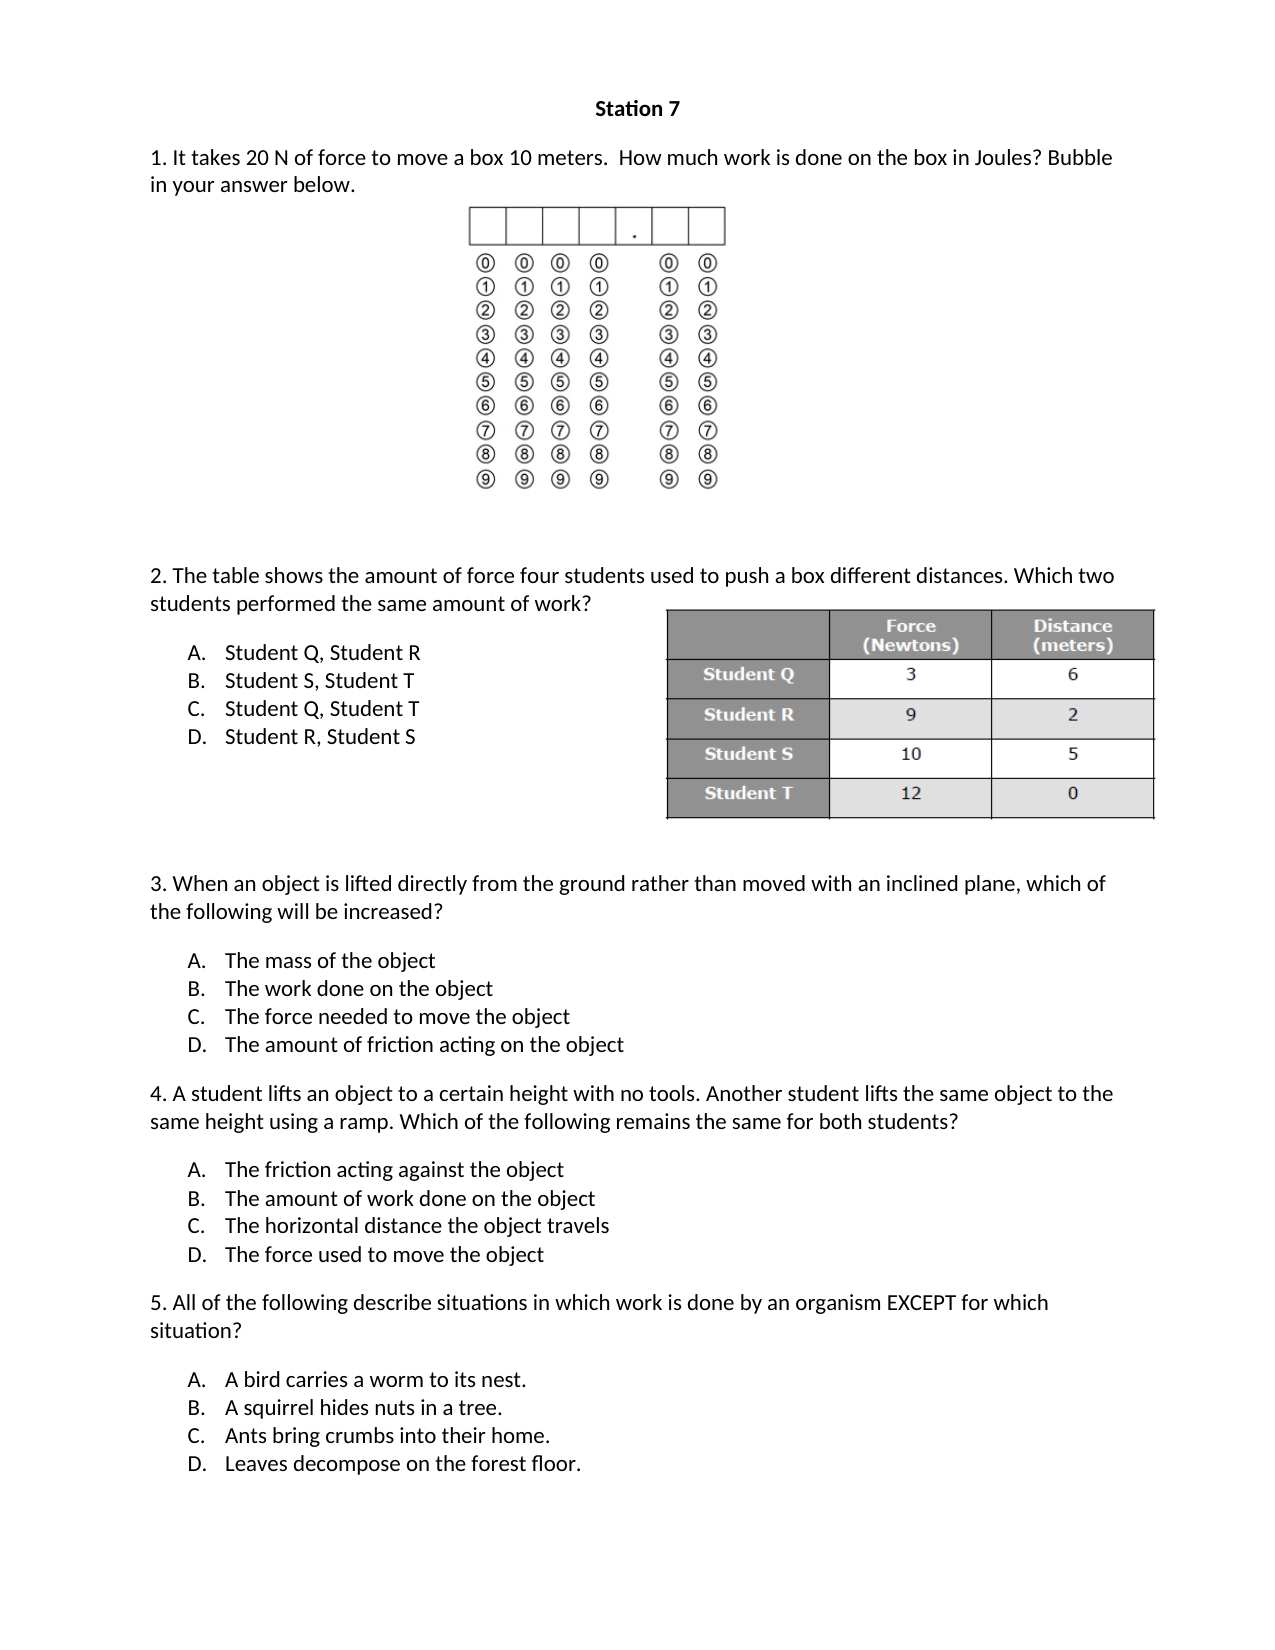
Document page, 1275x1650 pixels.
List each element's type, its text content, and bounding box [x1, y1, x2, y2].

list A squirrel hides nuts in a tree. [187, 1393, 1125, 1421]
list A bird carries a worm to its nest. [187, 1365, 1125, 1393]
text 5. All of the following describe situations in which work is done by an organism EXCEPT for which situation? [150, 1288, 1125, 1344]
list Leaves decompose on the forest floor. [187, 1449, 1125, 1477]
list The friction acting against the object [187, 1156, 1125, 1184]
list Ants bring crumbs into their home. [187, 1421, 1125, 1449]
picture [442, 199, 748, 519]
list The amount of friction acting on the object [187, 1030, 1125, 1058]
list The force needed to move the object [187, 1002, 1125, 1030]
list Student Q, Student T [187, 694, 648, 722]
list The work done on the object [187, 974, 1125, 1002]
text Station 7 [150, 94, 1125, 122]
list Student S, Student T [187, 666, 648, 694]
list Student R, Student S [187, 722, 648, 750]
list Student Q, Student R [187, 638, 648, 666]
list The force used to move the object [187, 1240, 1125, 1268]
text 4. A student lifts an object to a certain height with no tools. Another student lifts the same object to the same height using a ramp. Which of the following remains the same for both students? [150, 1079, 1125, 1135]
list The amount of work done on the object [187, 1184, 1125, 1212]
text 3. When an object is lifted directly from the ground rather than moved with an inclined plane, which of the following will be increased? [150, 869, 1125, 925]
list The horizontal distance the object travels [187, 1212, 1125, 1240]
list The mass of the object [187, 946, 1125, 974]
text 2. The table shows the amount of force four students used to push a box different distances. Which two students performed the same amount of work? [150, 561, 1125, 617]
text 1. It takes 20 N of force to move a box 10 meters. How much work is done on the box in Joules? Bubble in your answer below. [150, 143, 1125, 199]
picture [648, 595, 1168, 831]
